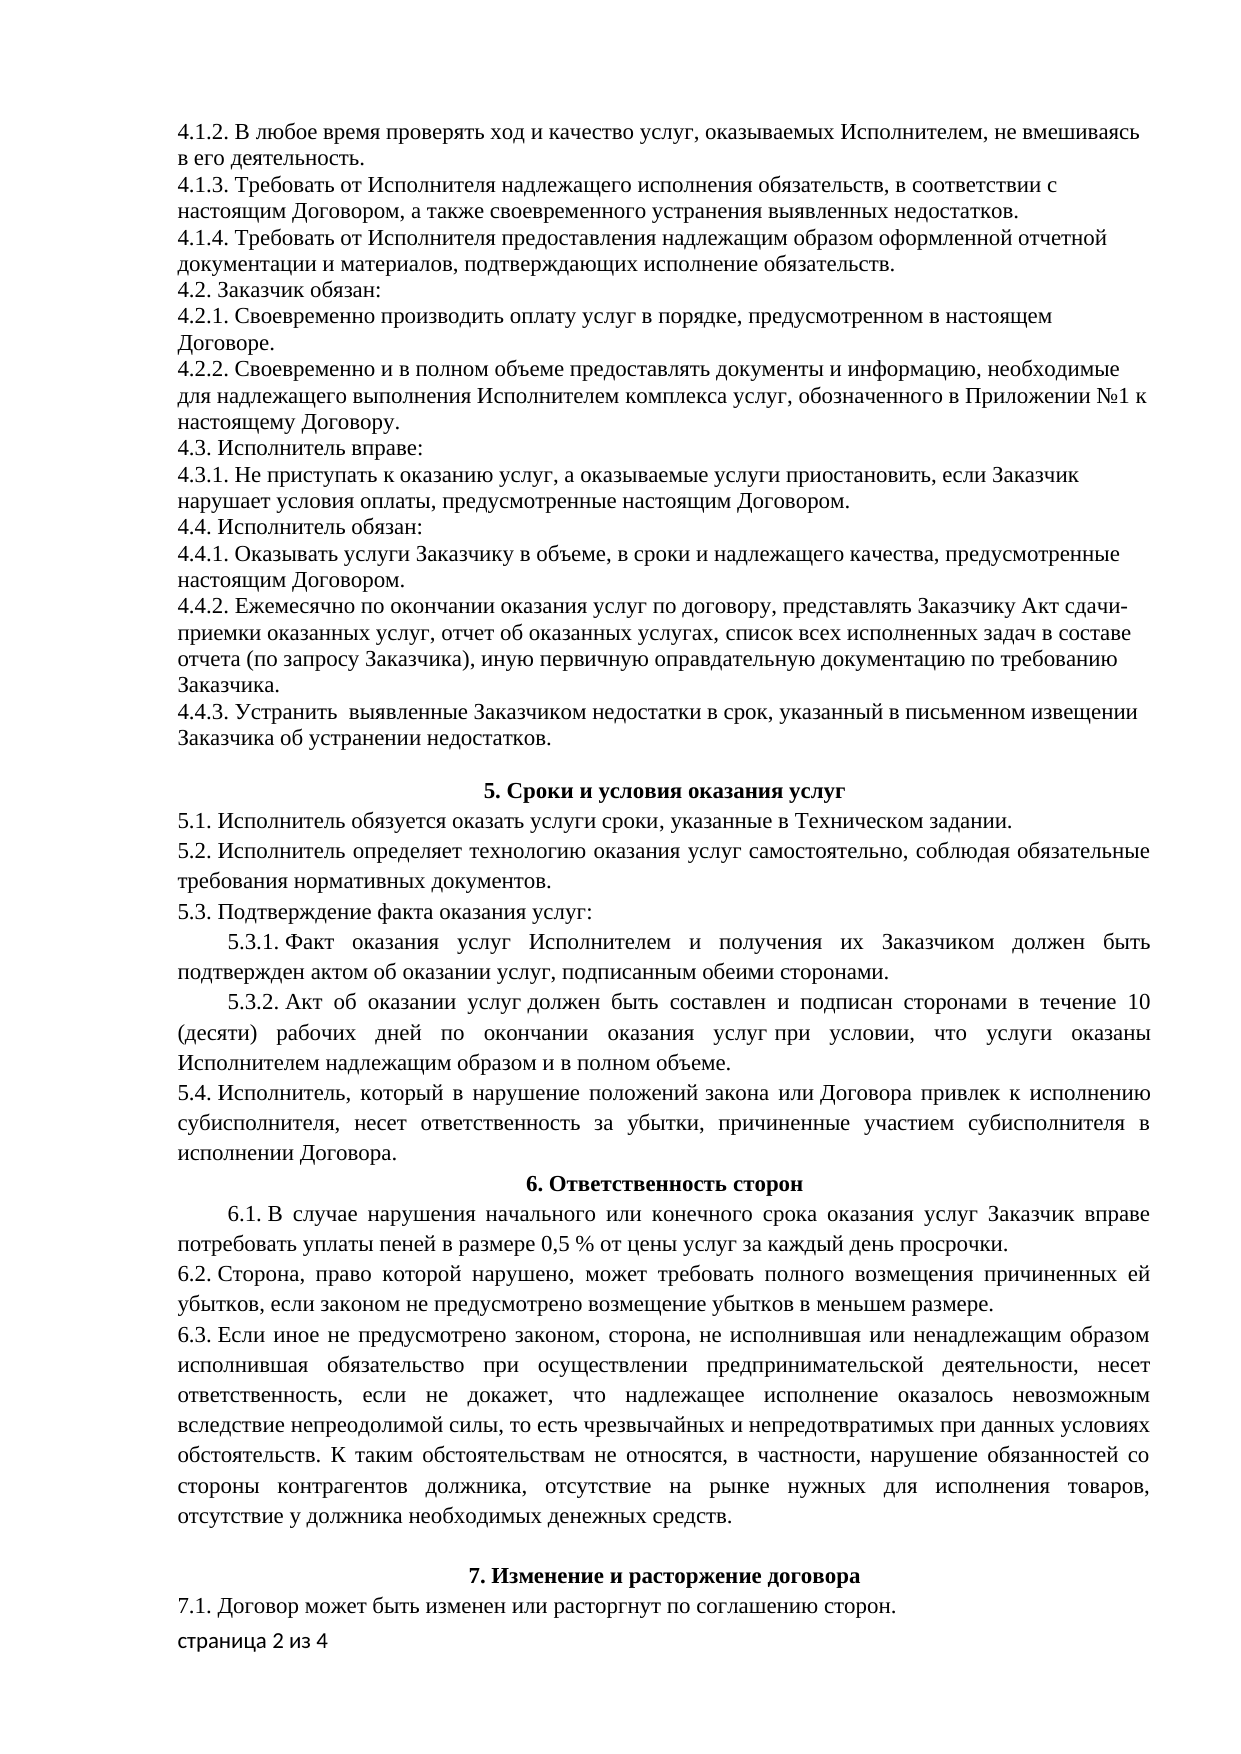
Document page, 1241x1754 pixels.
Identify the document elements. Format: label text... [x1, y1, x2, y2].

text 4.3. Исполнитель вправе: [177, 434, 1152, 461]
text 4.2. Заказчик обязан: [177, 276, 1152, 303]
text 4.1.4. Требовать от Исполнителя предоставления надлежащим образом оформленной отчетной документации и материалов, подтверждающих исполнение обязательств. [177, 223, 1152, 276]
text 4.2.1. Своевременно производить оплату услуг в порядке, предусмотренном в настоящем Договоре. [177, 303, 1152, 355]
subtitle Если иное не предусмотрено законом, сторона, не исполнившая или ненадлежащим образом исполнившая обязательство при осуществлении предпринимательской деятельности, несет ответственность, если не докажет, что надлежащее исполнение оказалось невозможным вследствие непреодолимой силы, то есть чрезвычайных и непредотвратимых при данных условиях обстоятельств. К таким обстоятельствам не относятся, в частности, нарушение обязанностей со стороны контрагентов должника, отсутствие на рынке нужных для исполнения товаров, отсутствие у должника необходимых денежных средств. [177, 1321, 1152, 1528]
text 4.4.3. Устранить выявленные Заказчиком недостатки в срок, указанный в письменном извещении Заказчика об устранении недостатков. [177, 698, 1152, 751]
subtitle Договор может быть изменен или расторгнут по соглашению сторон. [177, 1593, 1152, 1619]
text 4.2.2. Своевременно и в полном объеме предоставлять документы и информацию, необходимые для надлежащего выполнения Исполнителем комплекса услуг, обозначенного в Приложении №1 к настоящему Договору. [177, 355, 1152, 434]
text 4.4.1. Оказывать услуги Заказчику в объеме, в сроки и надлежащего качества, предусмотренные настоящим Договором. [177, 540, 1152, 592]
subtitle Сроки и условия оказания услуг [177, 777, 1152, 803]
subtitle Ответственность сторон [177, 1170, 1152, 1196]
subtitle Факт оказания услуг Исполнителем и получения их Заказчиком должен быть подтвержден актом об оказании услуг, подписанным обеими сторонами. [177, 928, 1152, 984]
text 4.4. Исполнитель обязан: [177, 513, 1152, 540]
text 4.4.2. Ежемесячно по окончании оказания услуг по договору, представлять Заказчику Акт сдачи-приемки оказанных услуг, отчет об оказанных услугах, список всех исполненных задач в составе отчета (по запросу Заказчика), иную первичную оправдательную документацию по требованию Заказчика. [177, 592, 1152, 698]
subtitle Исполнитель определяет технологию оказания услуг самостоятельно, соблюдая обязательные требования нормативных документов. [177, 837, 1152, 894]
text 4.1.3. Требовать от Исполнителя надлежащего исполнения обязательств, в соответствии с настоящим Договором, а также своевременного устранения выявленных недостатков. [177, 171, 1152, 223]
text 4.1.2. В любое время проверять ход и качество услуг, оказываемых Исполнителем, не вмешиваясь в его деятельность. [177, 118, 1152, 171]
subtitle В случае нарушения начального или конечного срока оказания услуг Заказчик вправе потребовать уплаты пеней в размере 0,5 % от цены услуг за каждый день просрочки. [177, 1200, 1152, 1256]
subtitle Подтверждение факта оказания услуг: [177, 898, 1152, 924]
subtitle Исполнитель, который в нарушение положений закона или Договора привлек к исполнению субисполнителя, несет ответственность за убытки, причиненные участием субисполнителя в исполнении Договора. [177, 1079, 1152, 1166]
text 4.3.1. Не приступать к оказанию услуг, а оказываемые услуги приостановить, если Заказчик нарушает условия оплаты, предусмотренные настоящим Договором. [177, 461, 1152, 513]
subtitle Сторона, право которой нарушено, может требовать полного возмещения причиненных ей убытков, если законом не предусмотрено возмещение убытков в меньшем размере. [177, 1260, 1152, 1317]
subtitle Акт об оказании услуг должен быть составлен и подписан сторонами в течение 10 (десяти) рабочих дней по окончании оказания услуг при условии, что услуги оказаны Исполнителем надлежащим образом и в полном объеме. [177, 988, 1152, 1075]
subtitle Исполнитель обязуется оказать услуги сроки, указанные в Техническом задании. [177, 807, 1152, 833]
subtitle Изменение и расторжение договора [177, 1562, 1152, 1589]
